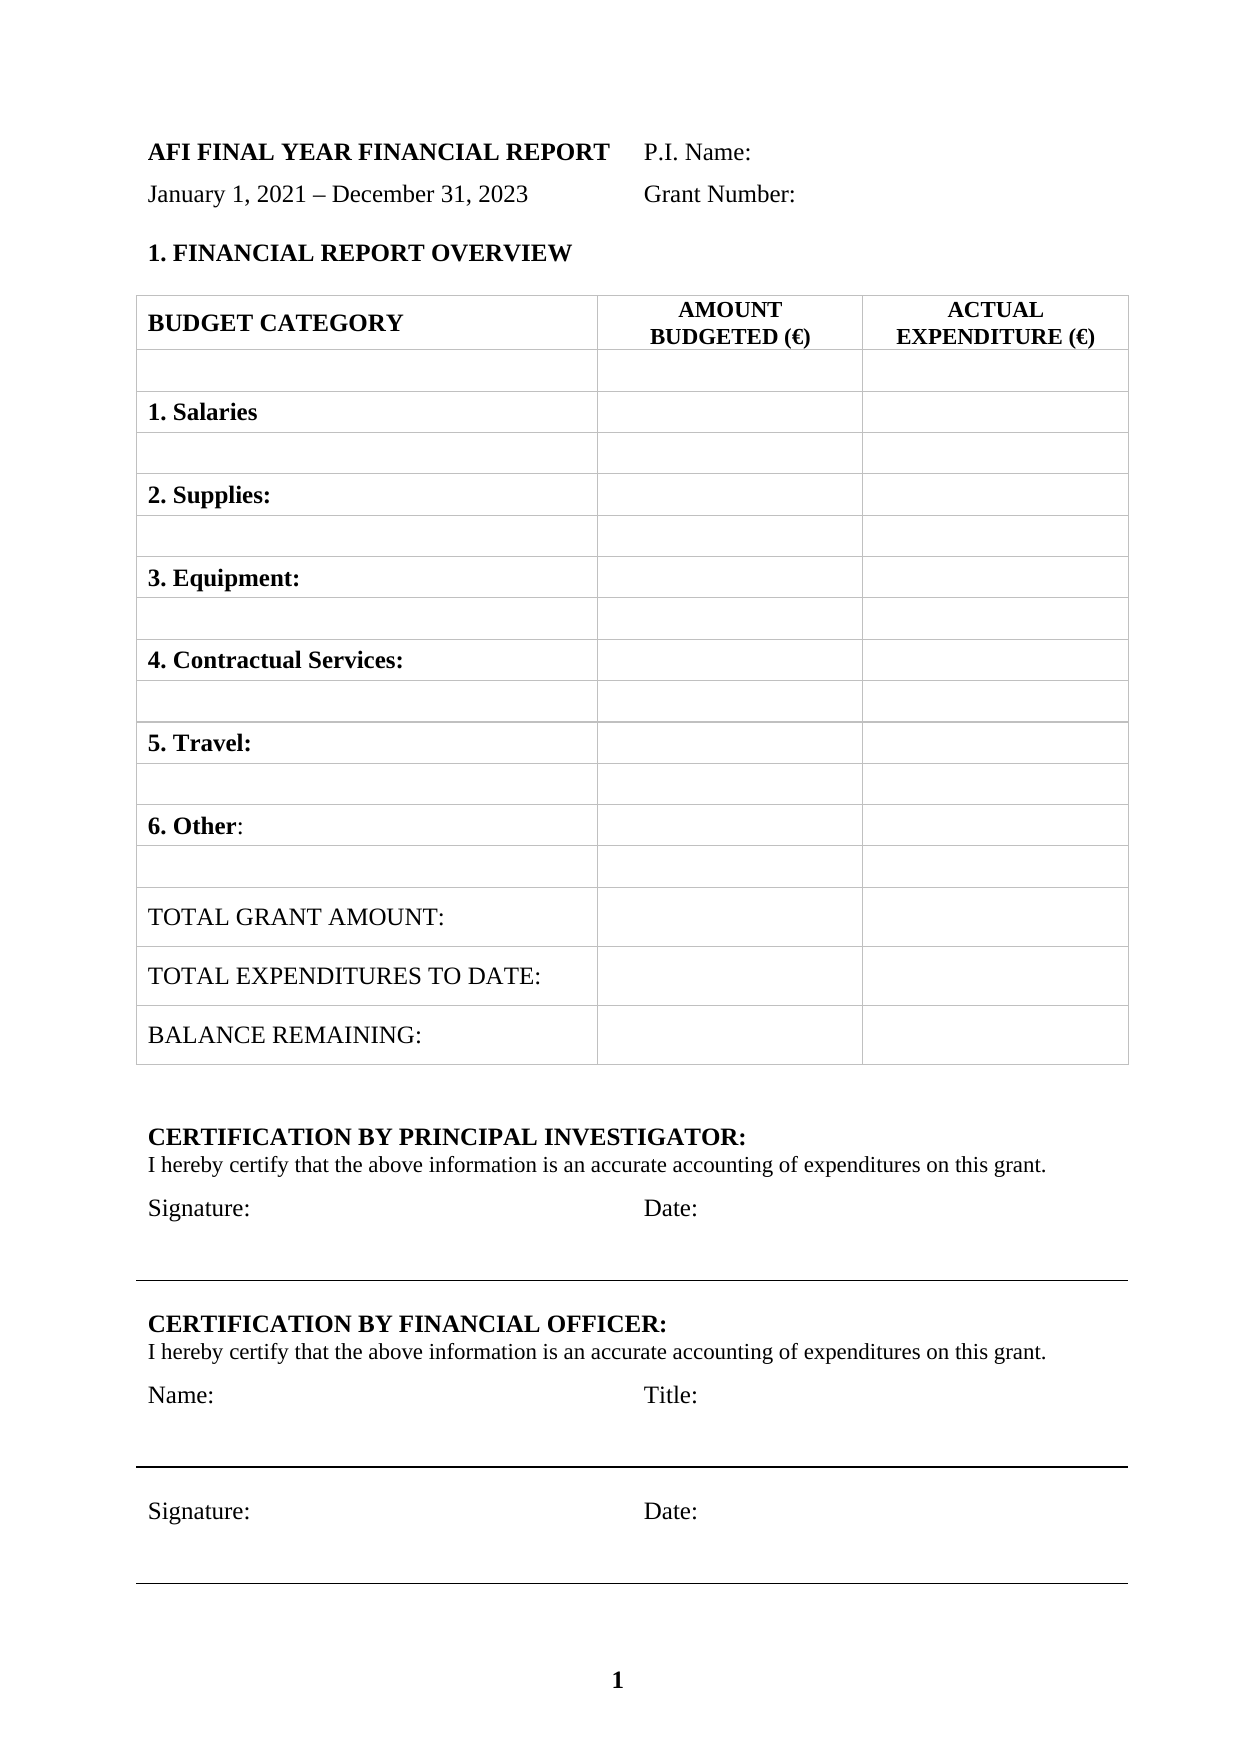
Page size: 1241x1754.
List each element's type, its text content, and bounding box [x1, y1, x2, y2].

table_cell [598, 681, 862, 721]
table_cell Date: [633, 1468, 1128, 1582]
table_cell 5. Travel: [137, 723, 597, 763]
table_header BUDGET CATEGORY [137, 296, 597, 349]
table_header ACTUAL EXPENDITURE (€) [863, 296, 1128, 349]
table_cell [863, 888, 1128, 946]
table_cell [598, 557, 862, 597]
table_cell Name: [136, 1380, 632, 1466]
table_cell [598, 392, 862, 432]
table_cell [863, 474, 1128, 514]
text 1. FINANCIAL REPORT OVERVIEW [148, 238, 1125, 267]
table_cell [137, 846, 597, 887]
table_cell [863, 723, 1128, 763]
table_cell [863, 392, 1128, 432]
table_cell [863, 764, 1128, 804]
table_cell TOTAL GRANT AMOUNT: [137, 888, 597, 946]
table_cell [863, 681, 1128, 721]
table_cell 2. Supplies: [137, 474, 597, 514]
table_cell [598, 640, 862, 680]
table_cell [137, 764, 597, 804]
table_cell Signature: [136, 1193, 632, 1279]
table_cell [598, 805, 862, 845]
table_cell [863, 557, 1128, 597]
table_cell [598, 888, 862, 946]
table_cell [598, 474, 862, 514]
table_cell [598, 947, 862, 1005]
table_cell TOTAL EXPENDITURES TO DATE: [137, 947, 597, 1005]
table_cell [863, 598, 1128, 639]
table_header AMOUNT BUDGETED (€) [598, 296, 862, 349]
table_cell [863, 433, 1128, 473]
table_cell 1. Salaries [137, 392, 597, 432]
table_cell [598, 1006, 862, 1064]
table_cell [863, 805, 1128, 845]
table_cell [598, 433, 862, 473]
table_cell [863, 947, 1128, 1005]
table_cell [598, 846, 862, 887]
table_header CERTIFICATION BY FINANCIAL OFFICER: I hereby certify that the above information is an accurate accounting of expenditures on this grant. [136, 1309, 1128, 1380]
table_cell [137, 516, 597, 556]
table_cell 4. Contractual Services: [137, 640, 597, 680]
table_cell [137, 350, 597, 391]
table_cell Title: [633, 1380, 1128, 1466]
table_cell [863, 1006, 1128, 1064]
table_cell [598, 350, 862, 391]
table_cell [137, 433, 597, 473]
table_cell [598, 598, 862, 639]
table_cell 6. Other: [137, 805, 597, 845]
table_cell [137, 598, 597, 639]
table_cell [598, 516, 862, 556]
table_cell Date: [633, 1193, 1128, 1279]
table_cell [863, 640, 1128, 680]
table_cell BALANCE REMAINING: [137, 1006, 597, 1064]
table_cell [863, 846, 1128, 887]
table_cell [598, 764, 862, 804]
table_cell [137, 681, 597, 721]
table_header CERTIFICATION BY PRINCIPAL INVESTIGATOR: I hereby certify that the above information is an accurate accounting of expenditures on this grant. [136, 1123, 1128, 1193]
table_cell [863, 350, 1128, 391]
table_cell Signature: [136, 1468, 632, 1582]
table_cell 3. Equipment: [137, 557, 597, 597]
table_cell [863, 516, 1128, 556]
table_cell [598, 723, 862, 763]
